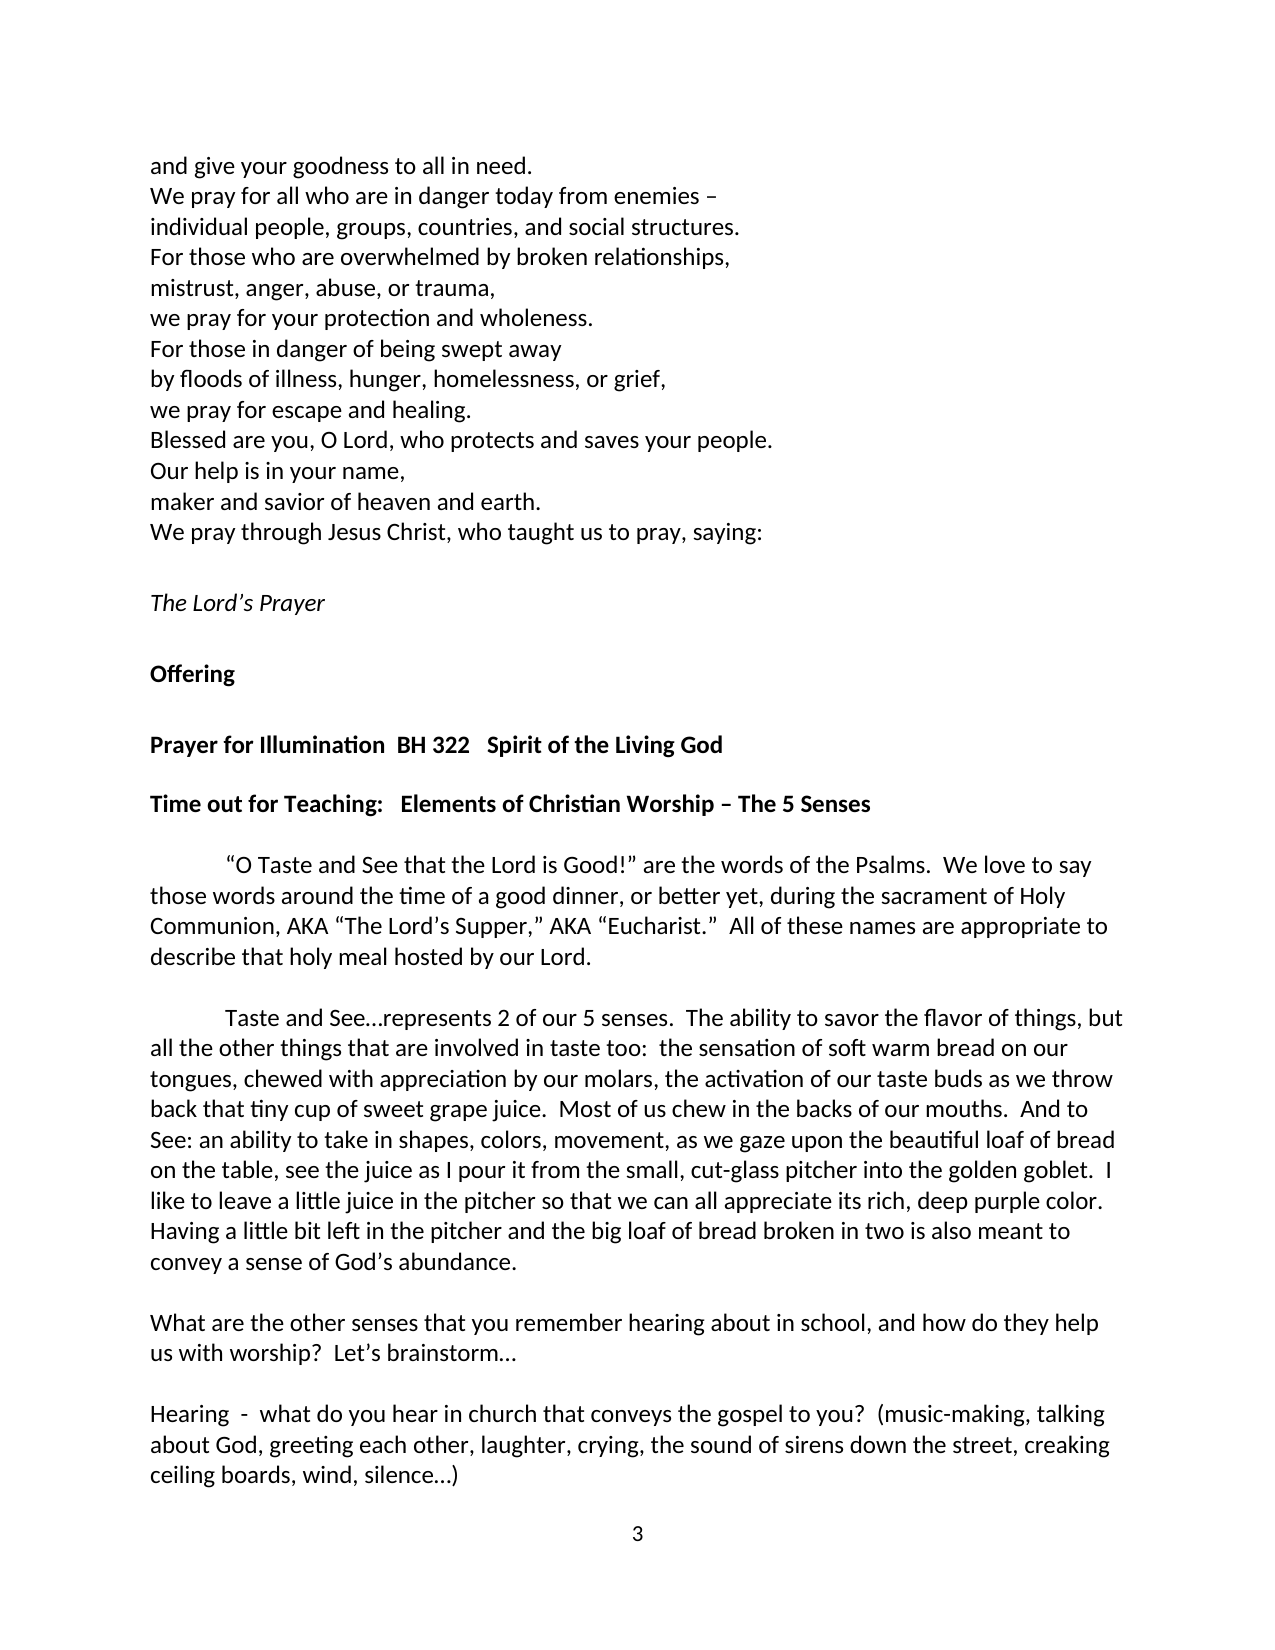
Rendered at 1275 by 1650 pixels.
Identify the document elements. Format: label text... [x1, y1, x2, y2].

text “O Taste and See that the Lord is Good!” are the words of the Psalms. We love to say those words around the time of a good dinner, or better yet, during the sacrament of Holy Communion, AKA “The Lord’s Supper,” AKA “Eucharist.” All of these names are appropriate to describe that holy meal hosted by our Lord. [150, 849, 1125, 971]
text Time out for Teaching: Elements of Christian Worship – The 5 Senses [150, 788, 1125, 819]
text Hearing - what do you hear in church that conveys the gospel to you? (music-making, talking about God, greeting each other, laughter, crying, the sound of sirens down the street, creaking ceiling boards, wind, silence…) [150, 1399, 1125, 1490]
text Taste and See…represents 2 of our 5 senses. The ability to savor the flavor of things, but all the other things that are involved in taste too: the sensation of soft warm bread on our tongues, chewed with appreciation by our molars, the activation of our taste buds as we throw back that tiny cup of sweet grape juice. Most of us chew in the backs of our mouths. And to See: an ability to take in shapes, colors, movement, as we gaze upon the beautiful loaf of bread on the table, see the juice as I pour it from the small, cut-glass pitcher into the golden goblet. I like to leave a little juice in the pitcher so that we can all appreciate its rich, deep purple color. Having a little bit left in the pitcher and the big loaf of bread broken in two is also meant to convey a sense of God’s abundance. [150, 1002, 1125, 1277]
text What are the other senses that you remember hearing about in school, and how do they help us with worship? Let’s brainstorm… [150, 1307, 1125, 1368]
text Offering [150, 658, 1125, 689]
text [150, 150, 1125, 547]
text Prayer for Illumination BH 322 Spirit of the Living God [150, 730, 1125, 760]
text The Lord’s Prayer [150, 587, 1125, 618]
